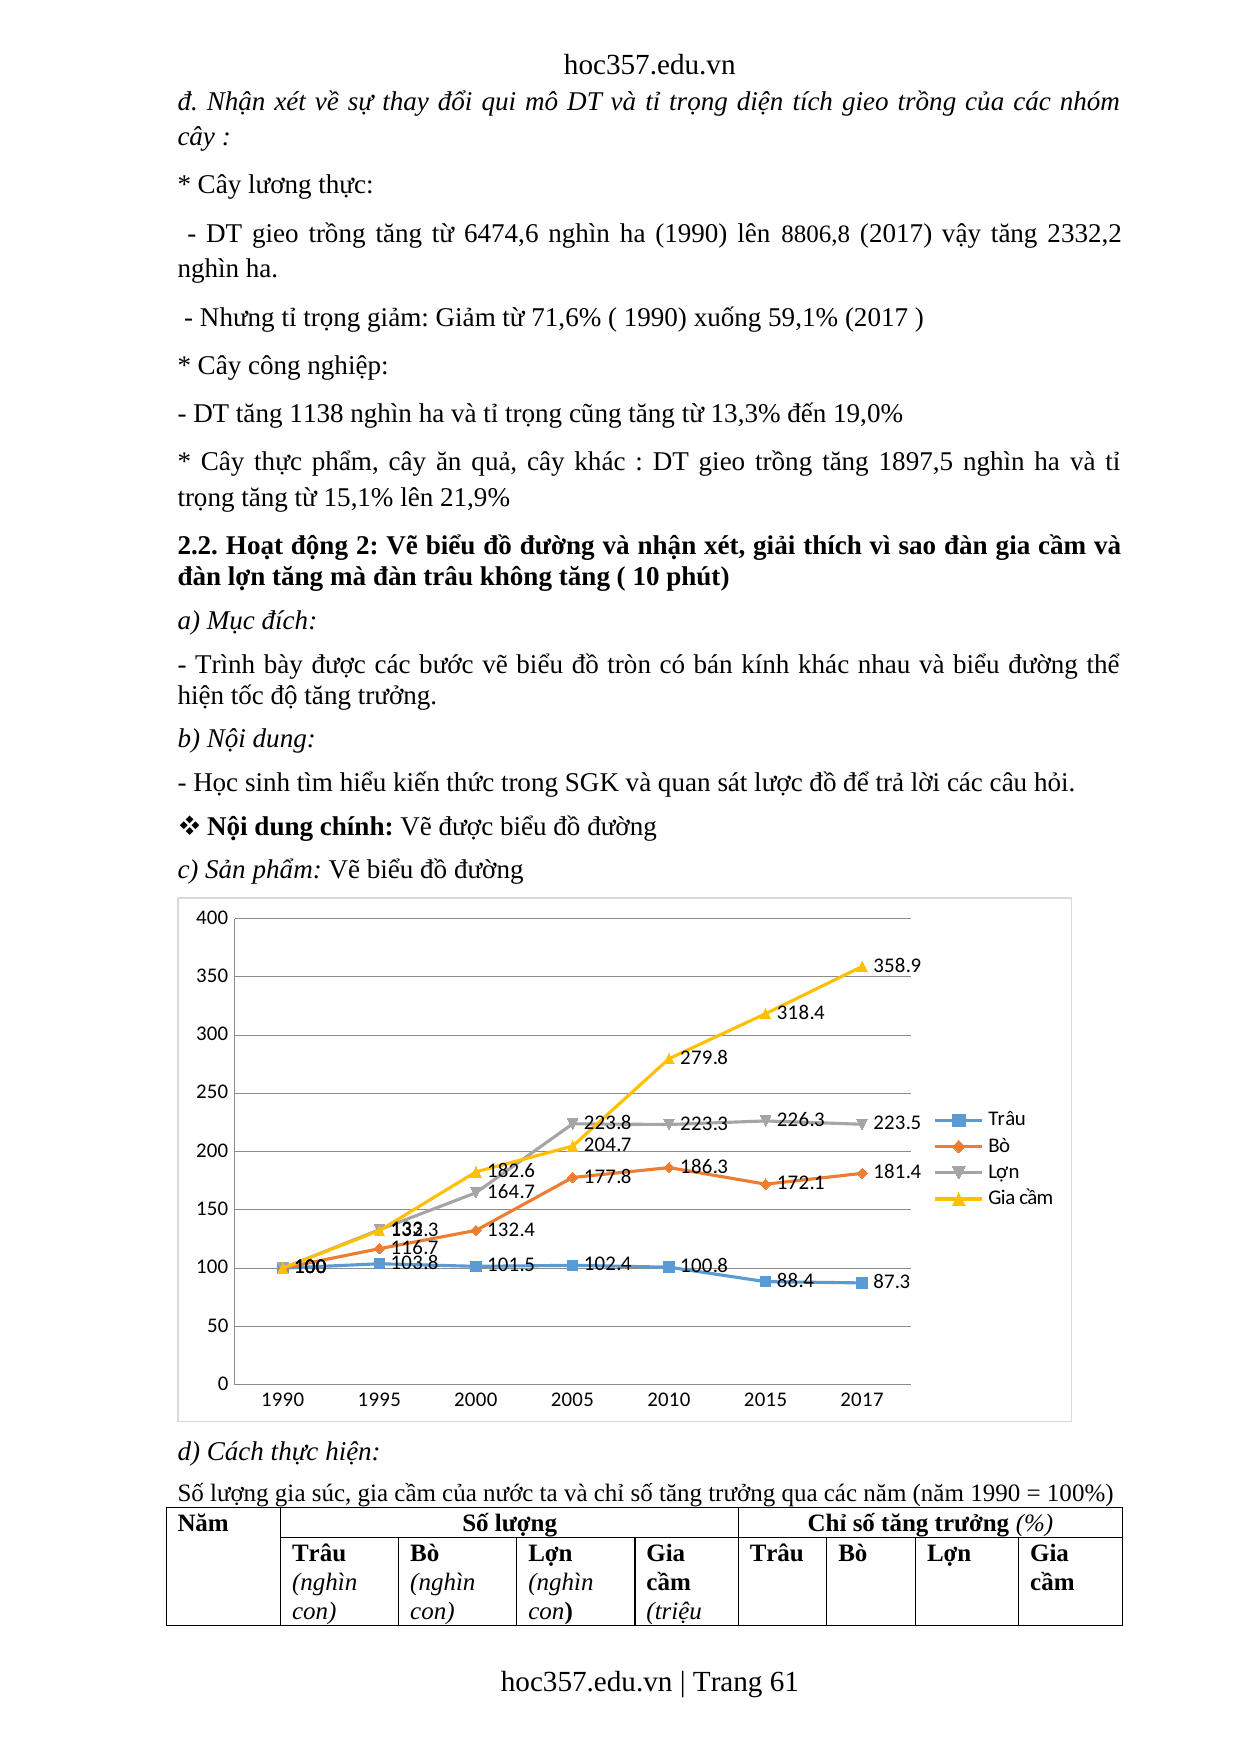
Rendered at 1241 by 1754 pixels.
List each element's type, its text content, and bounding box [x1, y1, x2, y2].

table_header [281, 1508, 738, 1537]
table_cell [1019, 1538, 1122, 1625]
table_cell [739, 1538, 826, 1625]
list Nội dung chính: Vẽ được biểu đồ đường [177, 810, 1122, 841]
text - Nhưng tỉ trọng giảm: Giảm từ 71,6% ( 1990) xuống 59,1% (2017 ) [177, 301, 1122, 332]
text - Học sinh tìm hiểu kiến thức trong SGK và quan sát lược đồ để trả lời các câu hỏi. [177, 766, 1122, 797]
text * Cây công nghiệp: [177, 349, 1122, 380]
text * Cây thực phẩm, cây ăn quả, cây khác : DT gieo trồng tăng 1897,5 nghìn ha và tỉ trọng tăng từ 15,1% lên 21,9% [177, 445, 1122, 512]
text đ. Nhận xét về sự thay đổi qui mô DT và tỉ trọng diện tích gieo trồng của các nhóm cây : [177, 84, 1122, 151]
text * Cây lương thực: [177, 168, 1122, 200]
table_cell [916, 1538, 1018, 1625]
text - Trình bày được các bước vẽ biểu đồ tròn có bán kính khác nhau và biểu đường thể hiện tốc độ tăng trưởng. [177, 648, 1122, 710]
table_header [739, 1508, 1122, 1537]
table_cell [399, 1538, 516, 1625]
text - DT tăng 1138 nghìn ha và tỉ trọng cũng tăng từ 13,3% đến 19,0% [177, 397, 1122, 428]
text a) Mục đích: [177, 604, 1122, 635]
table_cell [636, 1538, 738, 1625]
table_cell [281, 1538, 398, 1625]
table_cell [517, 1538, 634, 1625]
text - DT gieo trồng tăng từ 6474,6 nghìn ha (1990) lên 8806,8 (2017) vậy tăng 2332,2 nghìn ha. [177, 217, 1122, 284]
text c) Sản phẩm: Vẽ biểu đồ đường [177, 854, 1122, 885]
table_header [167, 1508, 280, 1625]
text b) Nội dung: [177, 723, 1122, 754]
text Số lượng gia súc, gia cầm của nước ta và chỉ số tăng trưởng qua các năm (năm 1990 = 100%) [177, 1478, 1122, 1507]
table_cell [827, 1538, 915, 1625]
text 2.2. Hoạt động 2: Vẽ biểu đồ đường và nhận xét, giải thích vì sao đàn gia cầm và đàn lợn tăng mà đàn trâu không tăng ( 10 phút) [177, 529, 1122, 592]
text d) Cách thực hiện: [177, 1435, 1122, 1466]
